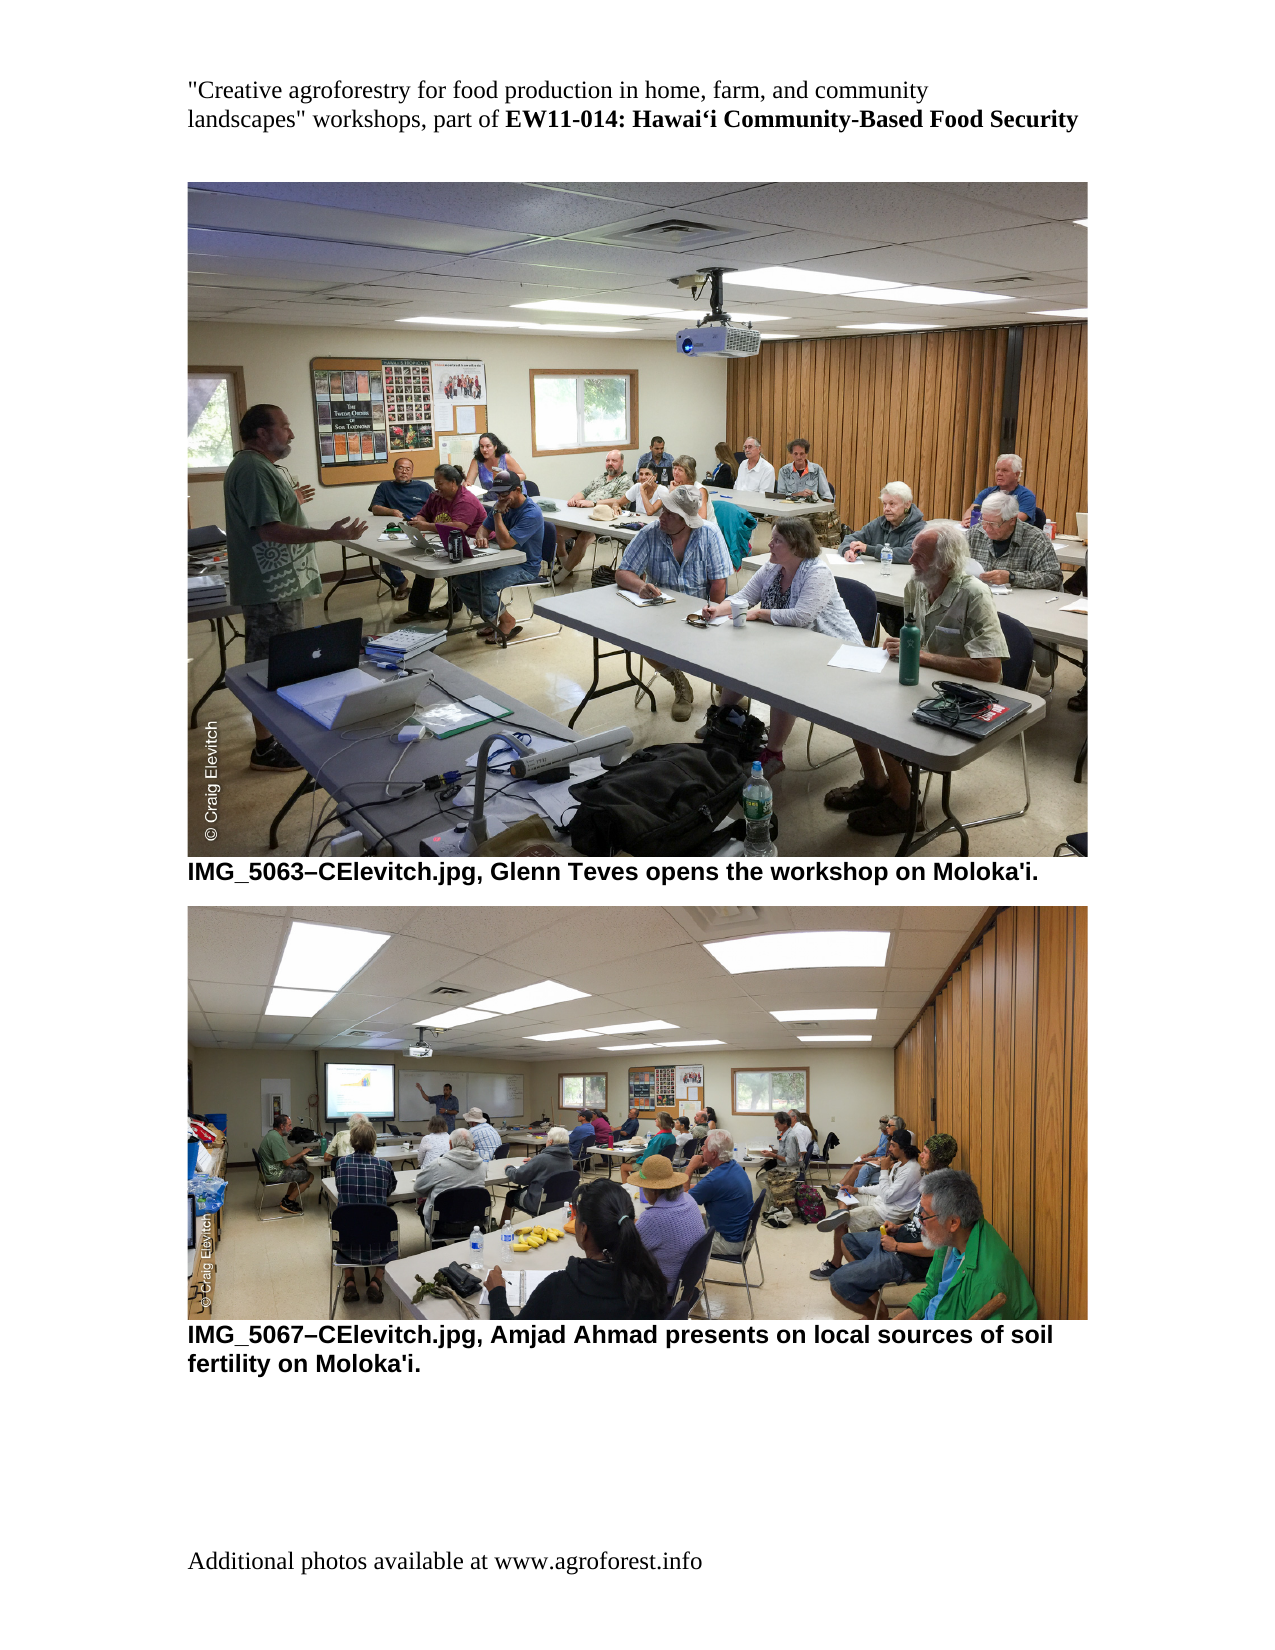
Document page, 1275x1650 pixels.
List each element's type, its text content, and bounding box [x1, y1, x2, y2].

subtitle IMG_5063–CElevitch.jpg, Glenn Teves opens the workshop on Moloka'i. [187, 857, 1087, 886]
picture [187, 182, 1088, 857]
subtitle IMG_5067–CElevitch.jpg, Amjad Ahmad presents on local sources of soil fertility on Moloka'i. [187, 1320, 1087, 1377]
picture [187, 906, 1088, 1320]
